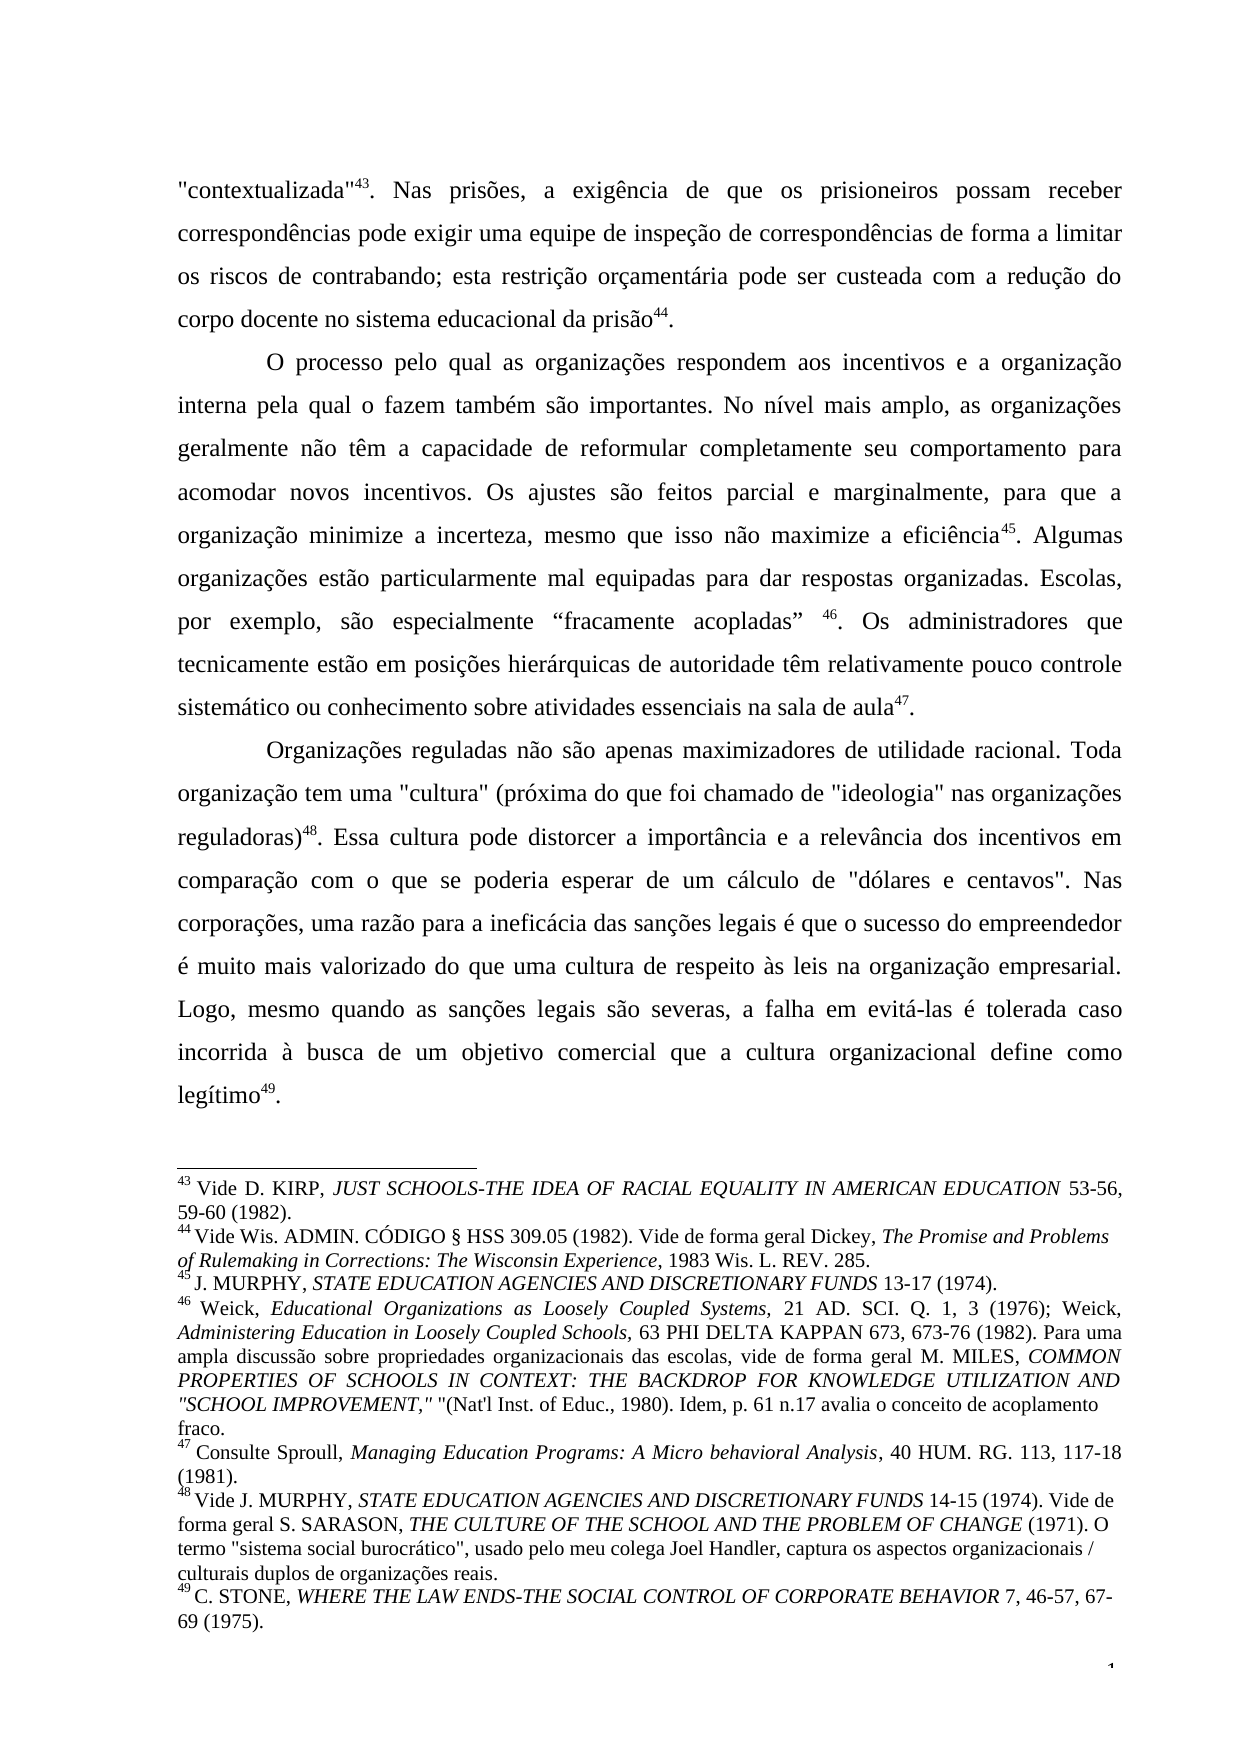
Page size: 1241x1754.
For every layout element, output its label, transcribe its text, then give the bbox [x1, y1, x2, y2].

text 46 Weick, Educational Organizations as Loosely Coupled Systems, 21 AD. SCI. Q. 1, 3 (1976); Weick, Administering Education in Loosely Coupled Schools, 63 PHI DELTA KAPPAN 673, 673-76 (1982). Para uma ampla discussão sobre propriedades organizacionais das escolas, vide de forma geral M. MILES, COMMON [177, 1296, 1122, 1368]
text 69 (1975). [177, 1608, 1134, 1633]
text PROPERTIES OF SCHOOLS IN CONTEXT: THE BACKDROP FOR KNOWLEDGE UTILIZATION AND [177, 1368, 1134, 1392]
text "contextualizada"43. Nas prisões, a exigência de que os prisioneiros possam receber correspondências pode exigir uma equipe de inspeção de correspondências de forma a limitar os riscos de contrabando; esta restrição orçamentária pode ser custeada com a redução do corpo docente no sistema educacional da prisão44. [177, 175, 1123, 333]
text "SCHOOL IMPROVEMENT," "(Nat'l Inst. of Educ., 1980). Idem, p. 61 n.17 avalia o conceito de acoplamento fraco. [177, 1392, 1134, 1440]
text 44 Vide Wis. ADMIN. CÓDIGO § HSS 309.05 (1982). Vide de forma geral Dickey, The Promise and Problems of Rulemaking in Corrections: The Wisconsin Experience, 1983 Wis. L. REV. 285. [177, 1225, 1116, 1272]
text 43 Vide D. KIRP, JUST SCHOOLS-THE IDEA OF RACIAL EQUALITY IN AMERICAN EDUCATION 53-56, 59-60 (1982). [177, 1167, 1123, 1224]
text 49 C. STONE, WHERE THE LAW ENDS-THE SOCIAL CONTROL OF CORPORATE BEHAVIOR 7, 46-57, 67- [177, 1584, 1134, 1608]
text 48 Vide J. MURPHY, STATE EDUCATION AGENCIES AND DISCRETIONARY FUNDS 14-15 (1974). Vide de forma geral S. SARASON, THE CULTURE OF THE SCHOOL AND THE PROBLEM OF CHANGE (1971). O [177, 1488, 1134, 1536]
text 45 J. MURPHY, STATE EDUCATION AGENCIES AND DISCRETIONARY FUNDS 13-17 (1974). [177, 1272, 1134, 1295]
text termo "sistema social burocrático", usado pelo meu colega Joel Handler, captura os aspectos organizacionais / culturais duplos de organizações reais. [177, 1536, 1134, 1584]
text Organizações reguladas não são apenas maximizadores de utilidade racional. Toda organização tem uma "cultura" (próxima do que foi chamado de "ideologia" nas organizações reguladoras)48. Essa cultura pode distorcer a importância e a relevância dos incentivos em comparação com o que se poderia esperar de um cálculo de "dólares e centavos". Nas corporações, uma razão para a ineficácia das sanções legais é que o sucesso do empreendedor é muito mais valorizado do que uma cultura de respeito às leis na organização empresarial. Logo, mesmo quando as sanções legais são severas, a falha em evitá-las é tolerada caso incorrida à busca de um objetivo comercial que a cultura organizacional define como legítimo49. [177, 735, 1123, 1109]
text 47 Consulte Sproull, Managing Education Programs: A Micro behavioral Analysis, 40 HUM. RG. 113, 117-18 (1981). [177, 1440, 1123, 1488]
text O processo pelo qual as organizações respondem aos incentivos e a organização interna pela qual o fazem também são importantes. No nível mais amplo, as organizações geralmente não têm a capacidade de reformular completamente seu comportamento para acomodar novos incentivos. Os ajustes são feitos parcial e marginalmente, para que a organização minimize a incerteza, mesmo que isso não maximize a eficiência45. Algumas organizações estão particularmente mal equipadas para dar respostas organizadas. Escolas, por exemplo, são especialmente “fracamente acopladas” 46. Os administradores que tecnicamente estão em posições hierárquicas de autoridade têm relativamente pouco controle sistemático ou conhecimento sobre atividades essenciais na sala de aula47. [177, 347, 1123, 721]
